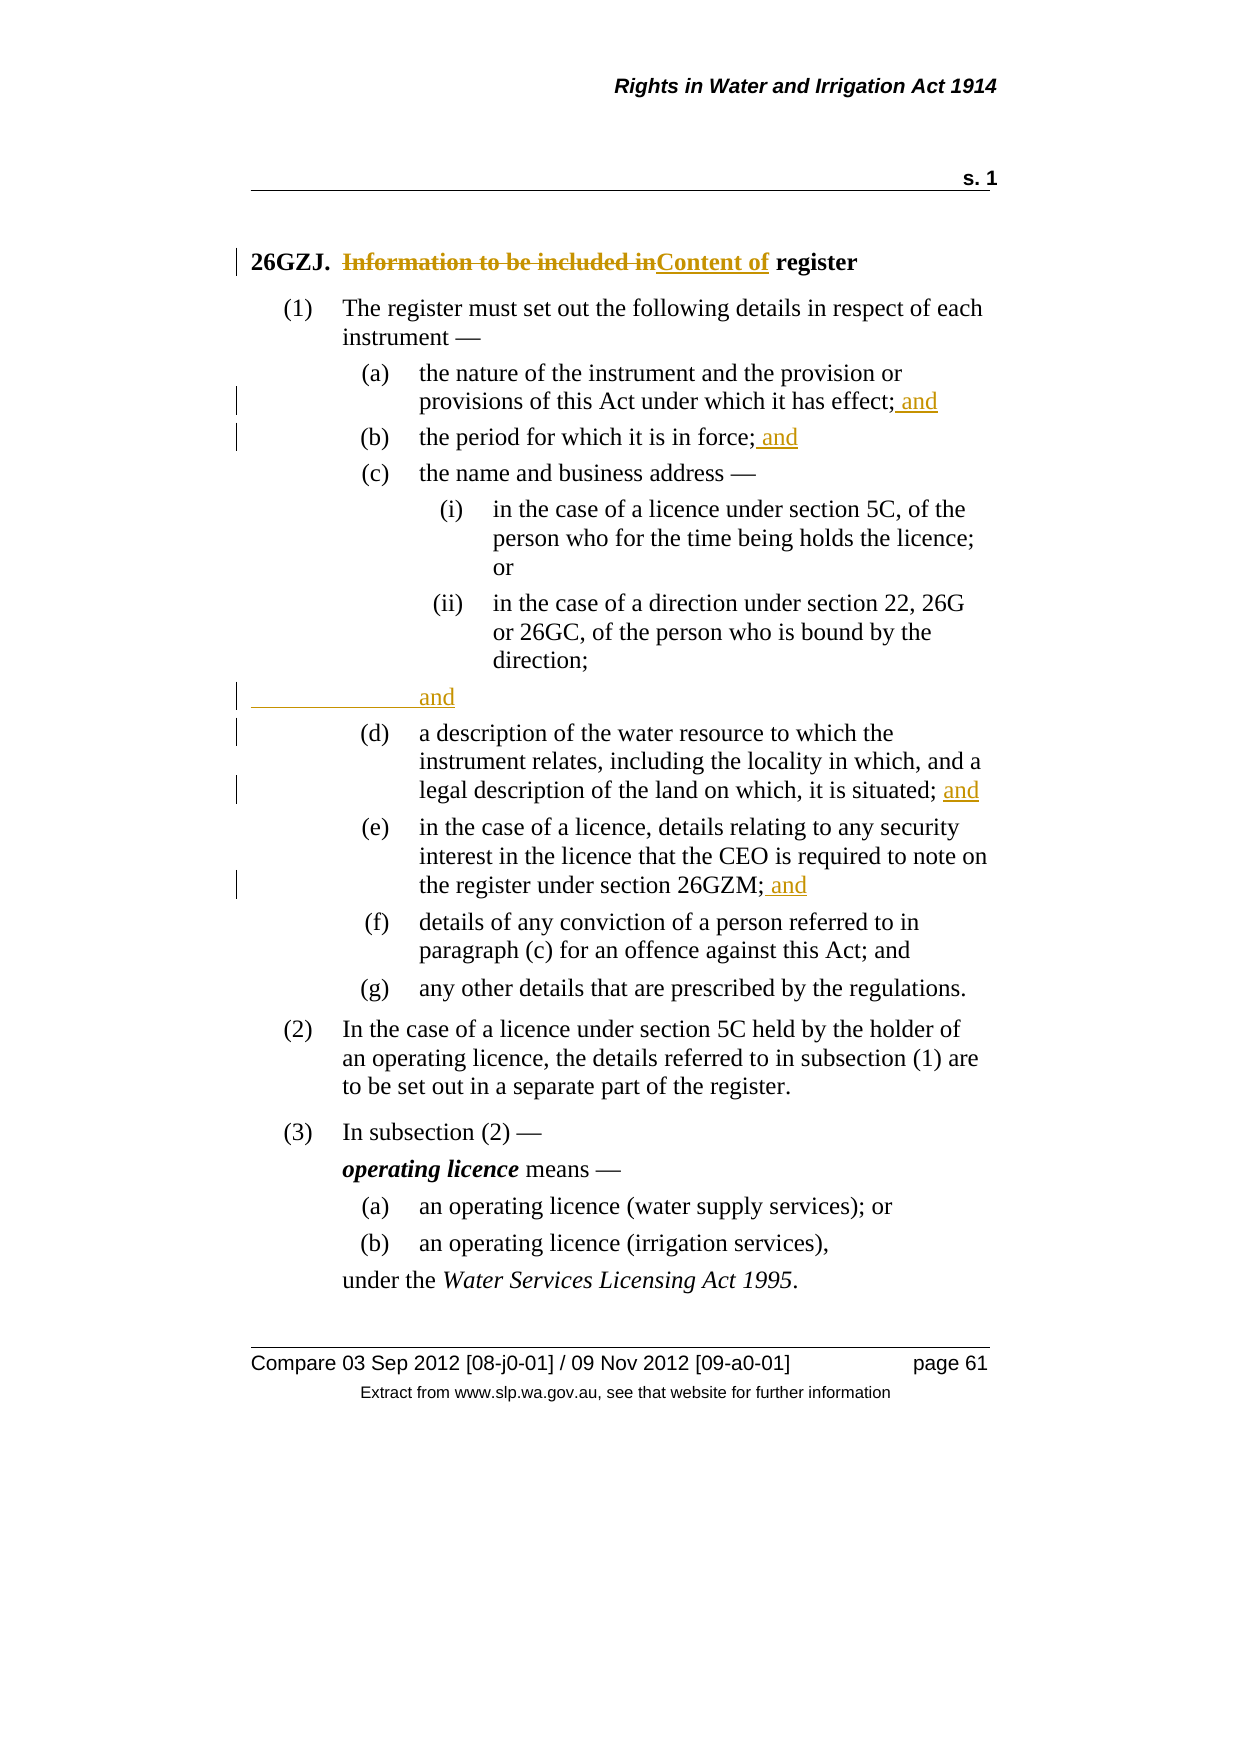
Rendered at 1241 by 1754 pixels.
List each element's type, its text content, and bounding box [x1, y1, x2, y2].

text (ii) in the case of a direction under section 22, 26G or 26GC, of the person who is bound by the direction; [251, 588, 990, 674]
text (c) the name and business address — [251, 458, 990, 487]
text (i) in the case of a licence under section 5C, of the person who for the time being holds the licence; or [251, 494, 990, 581]
text (e) in the case of a licence, details relating to any security interest in the licence that the CEO is required to note on the register under section 26GZM; [251, 812, 990, 898]
text (a) the nature of the instrument and the provision or provisions of this Act under which it has effect; [251, 358, 990, 415]
text (d) a description of the water resource to which the instrument relates, including the locality in which, and a legal description of the land on which, it is situated; [251, 718, 990, 804]
text (1) The register must set out the following details in respect of each instrument — [251, 293, 990, 350]
text under the Water Services Licensing Act 1995. [251, 1265, 990, 1294]
text (f) details of any conviction of a person referred to in paragraph (c) for an offence against this Act; and [251, 907, 990, 964]
text (b) the period for which it is in force; [251, 422, 990, 451]
text (b) an operating licence (irrigation services), [251, 1228, 990, 1257]
text operating licence means — [251, 1154, 990, 1183]
text (2) In the case of a licence under section 5C held by the holder of an operating licence, the details referred to in subsection (1) are to be set out in a separate part of the register. [251, 1014, 990, 1100]
subtitle 26GZJ. register [251, 247, 990, 276]
text (a) an operating licence (water supply services); or [251, 1191, 990, 1220]
text (3) In subsection (2) — [251, 1117, 990, 1146]
text (g) any other details that are prescribed by the regulations. [251, 973, 990, 1001]
